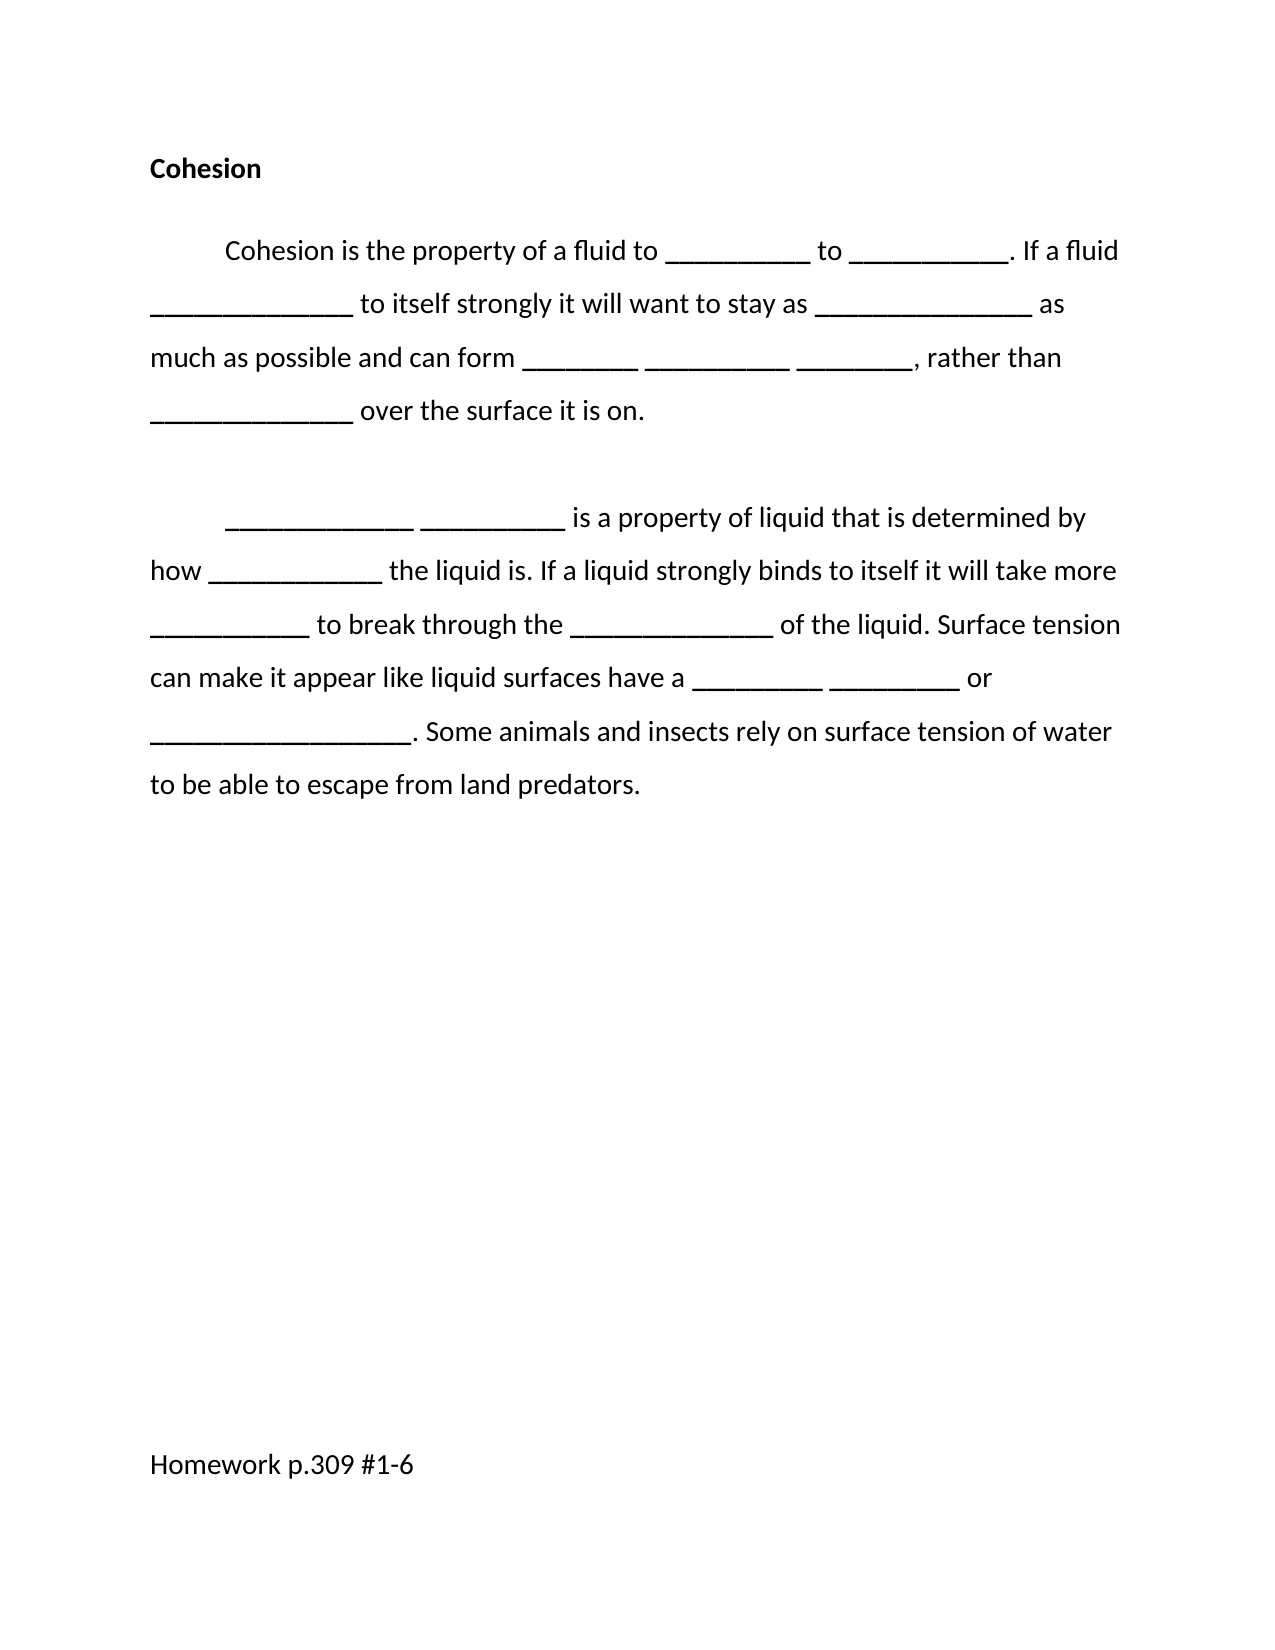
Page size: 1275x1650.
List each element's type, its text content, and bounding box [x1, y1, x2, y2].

text Homework p.309 #1-6 [150, 1446, 1125, 1482]
text Cohesion [150, 150, 1125, 186]
text Cohesion is the property of a fluid to __________ to ___________. If a fluid ______________ to itself strongly it will want to stay as _______________ as much as possible and can form ________ __________ ________, rather than ______________ over the surface it is on. [150, 232, 1125, 428]
text _____________ __________ is a property of liquid that is determined by how ____________ the liquid is. If a liquid strongly binds to itself it will take more ___________ to break through the ______________ of the liquid. Surface tension can make it appear like liquid surfaces have a _________ _________ or __________________. Some animals and insects rely on surface tension of water to be able to escape from land predators. [150, 499, 1125, 802]
